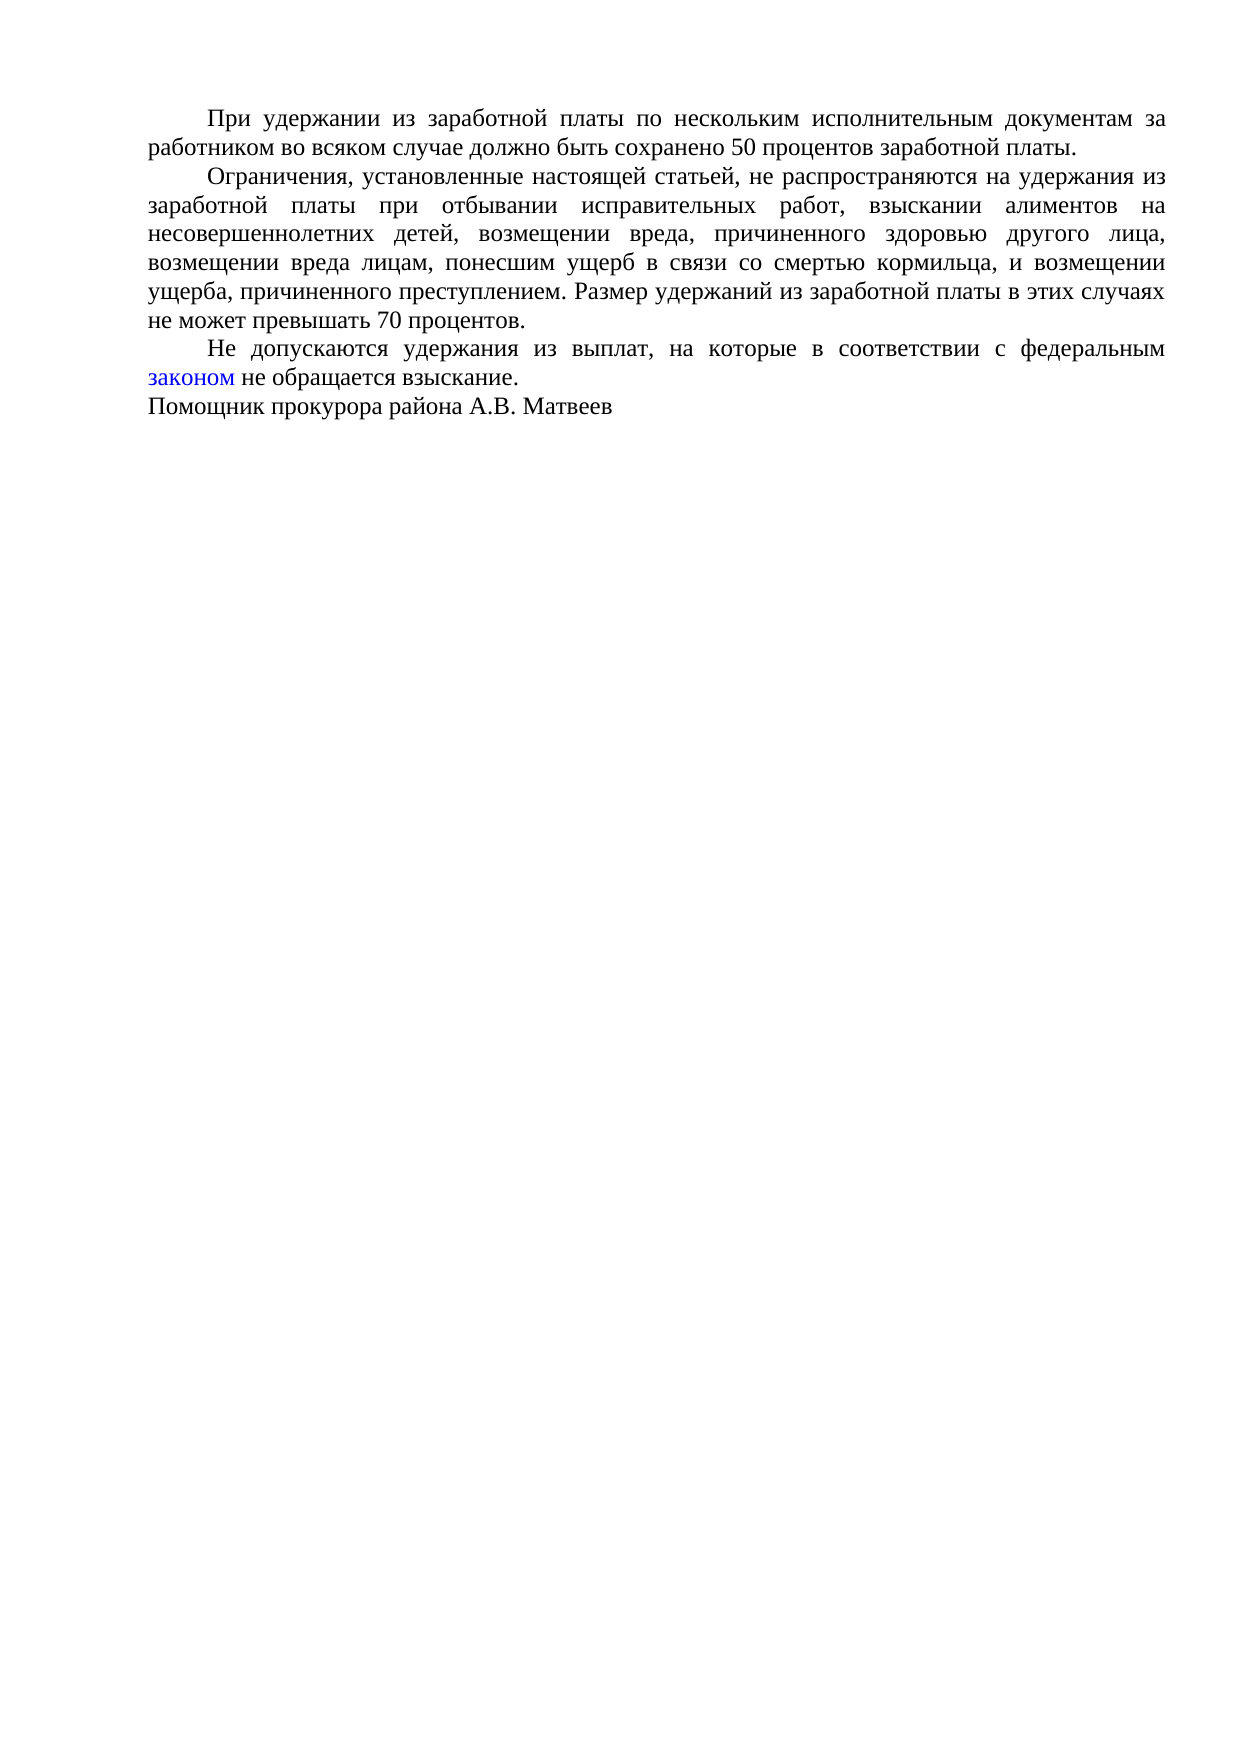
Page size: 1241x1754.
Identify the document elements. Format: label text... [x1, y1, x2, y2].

text Не допускаются удержания из выплат, на которые в соответствии с федеральным законом не обращается взыскание. [148, 333, 1167, 391]
text Помощник прокурора района А.В. Матвеев [148, 391, 1167, 420]
text Ограничения, установленные настоящей статьей, не распространяются на удержания из заработной платы при отбывании исправительных работ, взыскании алиментов на несовершеннолетних детей, возмещении вреда, причиненного здоровью другого лица, возмещении вреда лицам, понесшим ущерб в связи со смертью кормильца, и возмещении ущерба, причиненного преступлением. Размер удержаний из заработной платы в этих случаях не может превышать 70 процентов. [148, 161, 1167, 333]
text При удержании из заработной платы по нескольким исполнительным документам за работником во всяком случае должно быть сохранено 50 процентов заработной платы. [148, 103, 1167, 161]
